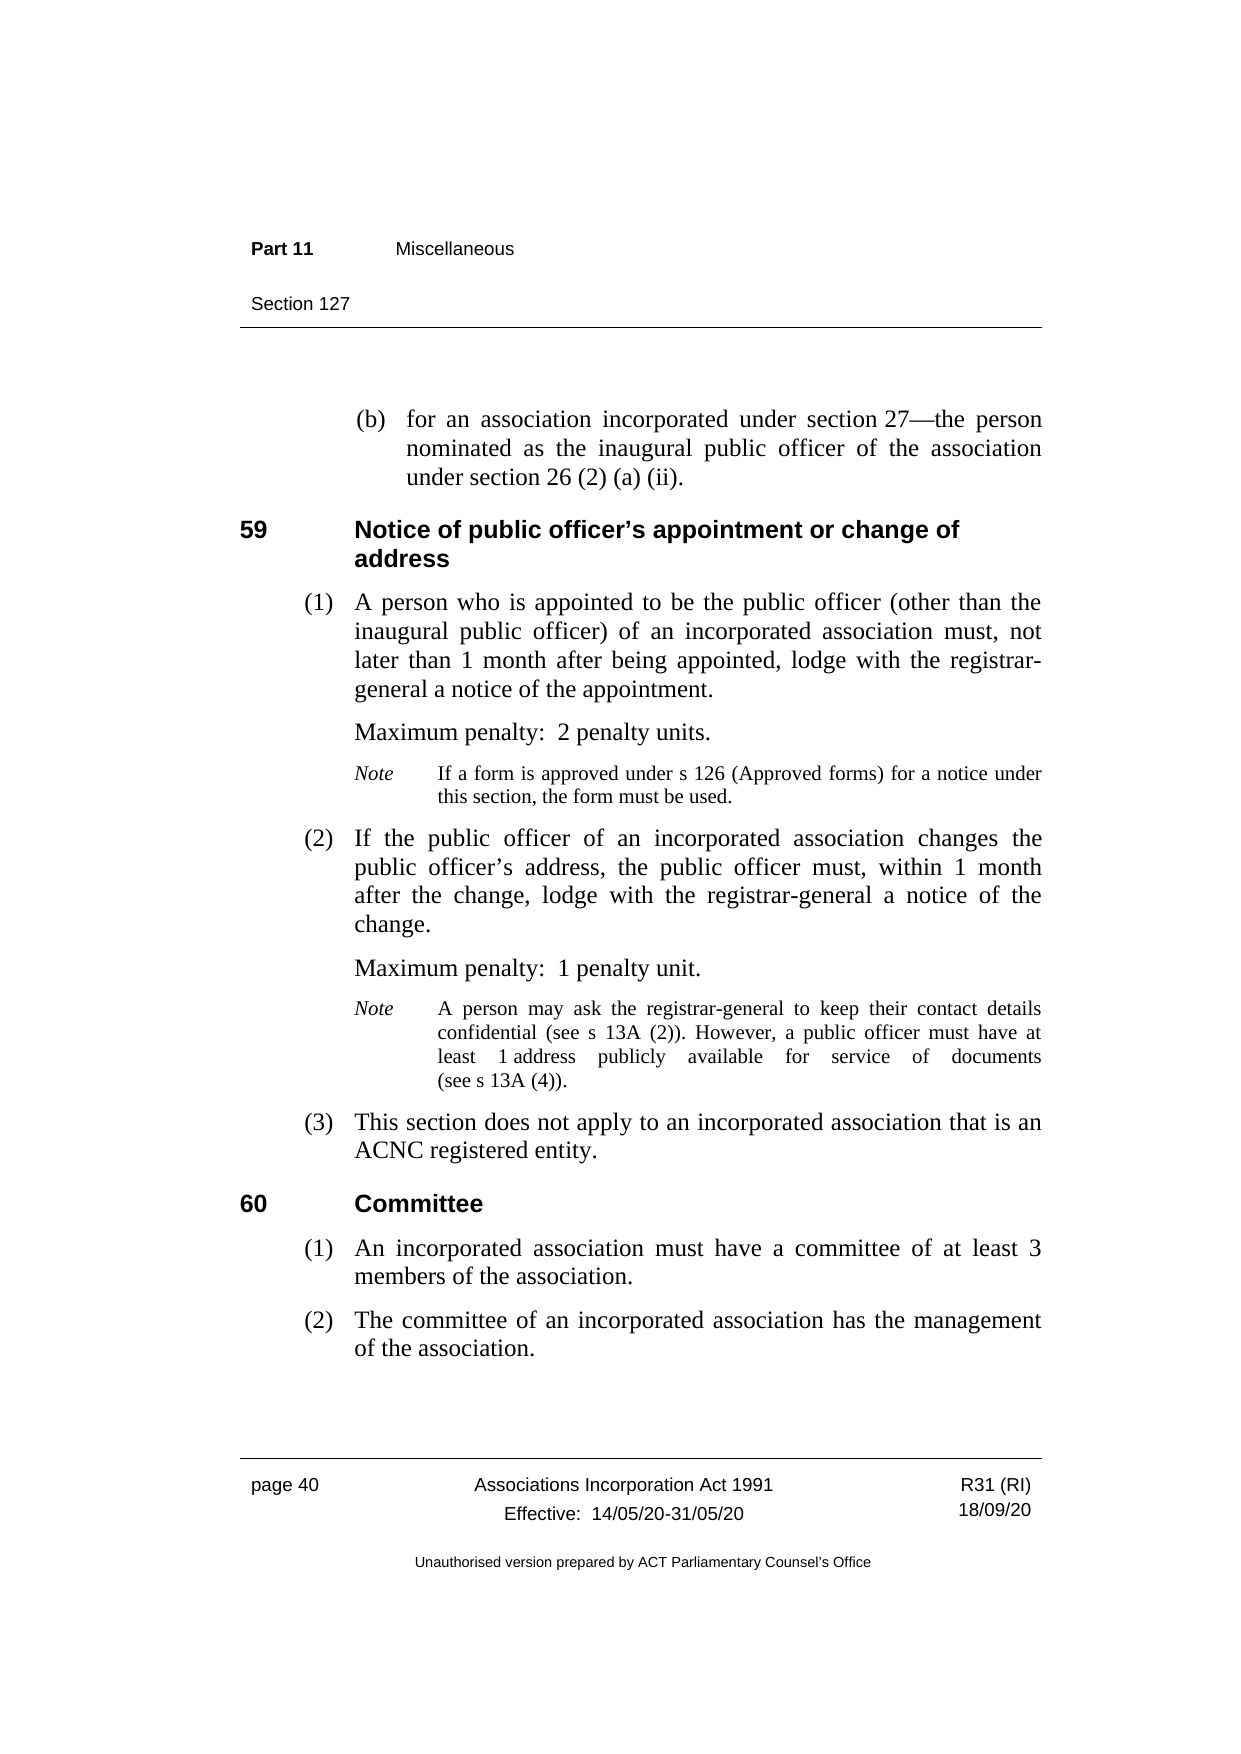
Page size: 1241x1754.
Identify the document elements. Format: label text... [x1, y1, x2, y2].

text (2) If the public officer of an incorporated association changes the public officer’s address, the public officer must, within 1 month after the change, lodge with the registrar-general a notice of the change. [239, 823, 1042, 938]
text Maximum penalty: 1 penalty unit. [354, 953, 1042, 981]
text 60 Committee [239, 1189, 1042, 1218]
text (b) for an association incorporated under section 27—the person nominated as the inaugural public officer of the association under section 26 (2) (a) (ii). [239, 404, 1042, 490]
text (3) This section does not apply to an incorporated association that is an ACNC registered entity. [239, 1107, 1042, 1164]
text Note A person may ask the registrar-general to keep their contact details confidential (see s 13A (2)). However, a public officer must have at least 1 address publicly available for service of documents (see s 13A (4)). [354, 996, 1042, 1092]
text 59 Notice of public officer’s appointment or change of address [239, 515, 1042, 573]
text Note If a form is approved under s 126 (Approved forms) for a notice under this section, the form must be used. [354, 760, 1042, 808]
text Maximum penalty: 2 penalty units. [354, 717, 1042, 746]
text (2) The committee of an incorporated association has the management of the association. [239, 1305, 1042, 1362]
text (1) A person who is appointed to be the public officer (other than the inaugural public officer) of an incorporated association must, not later than 1 month after being appointed, lodge with the registrar-general a notice of the appointment. [239, 587, 1042, 702]
text (1) An incorporated association must have a committee of at least 3 members of the association. [239, 1233, 1042, 1290]
